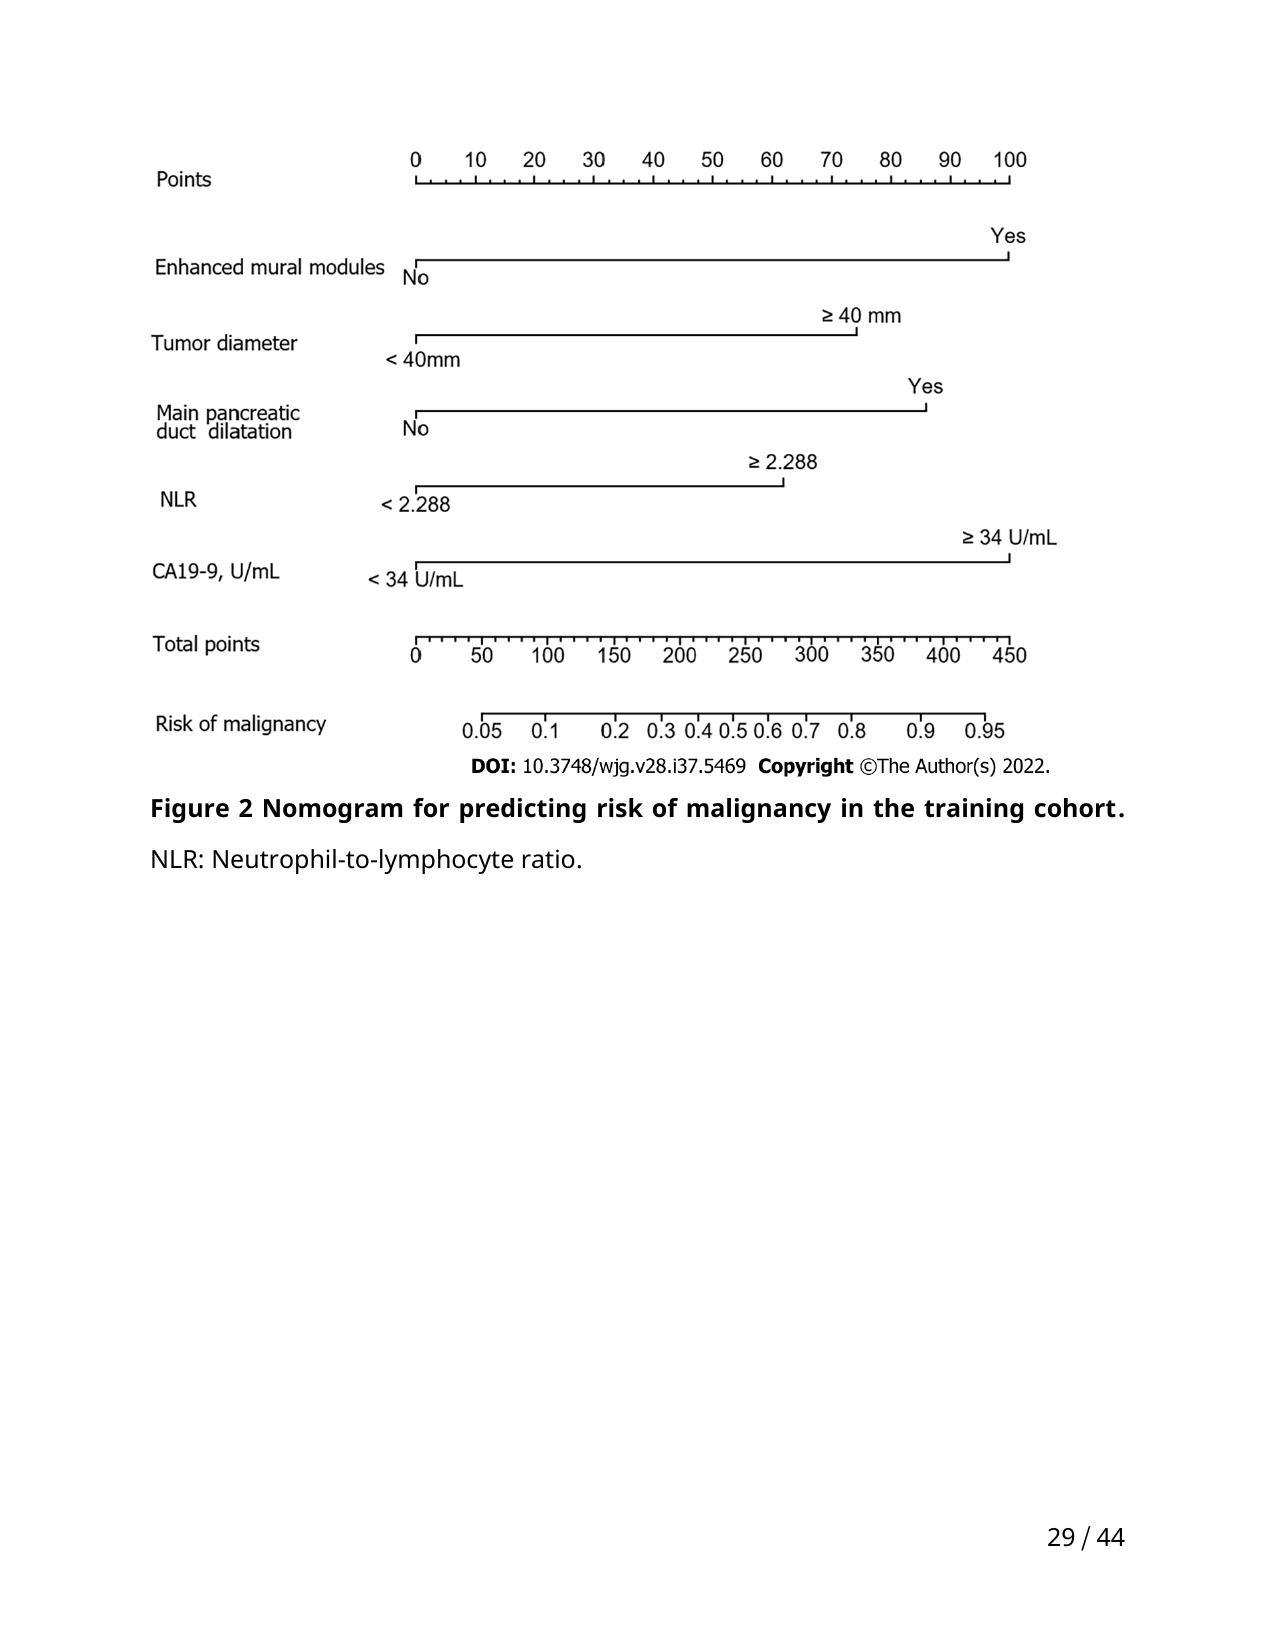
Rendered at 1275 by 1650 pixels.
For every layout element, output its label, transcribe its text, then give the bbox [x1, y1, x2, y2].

picture [150, 150, 1058, 777]
text Figure 2 Nomogram for predicting risk of malignancy in the training cohort. NLR: Neutrophil-to-lymphocyte ratio. [150, 791, 1125, 876]
